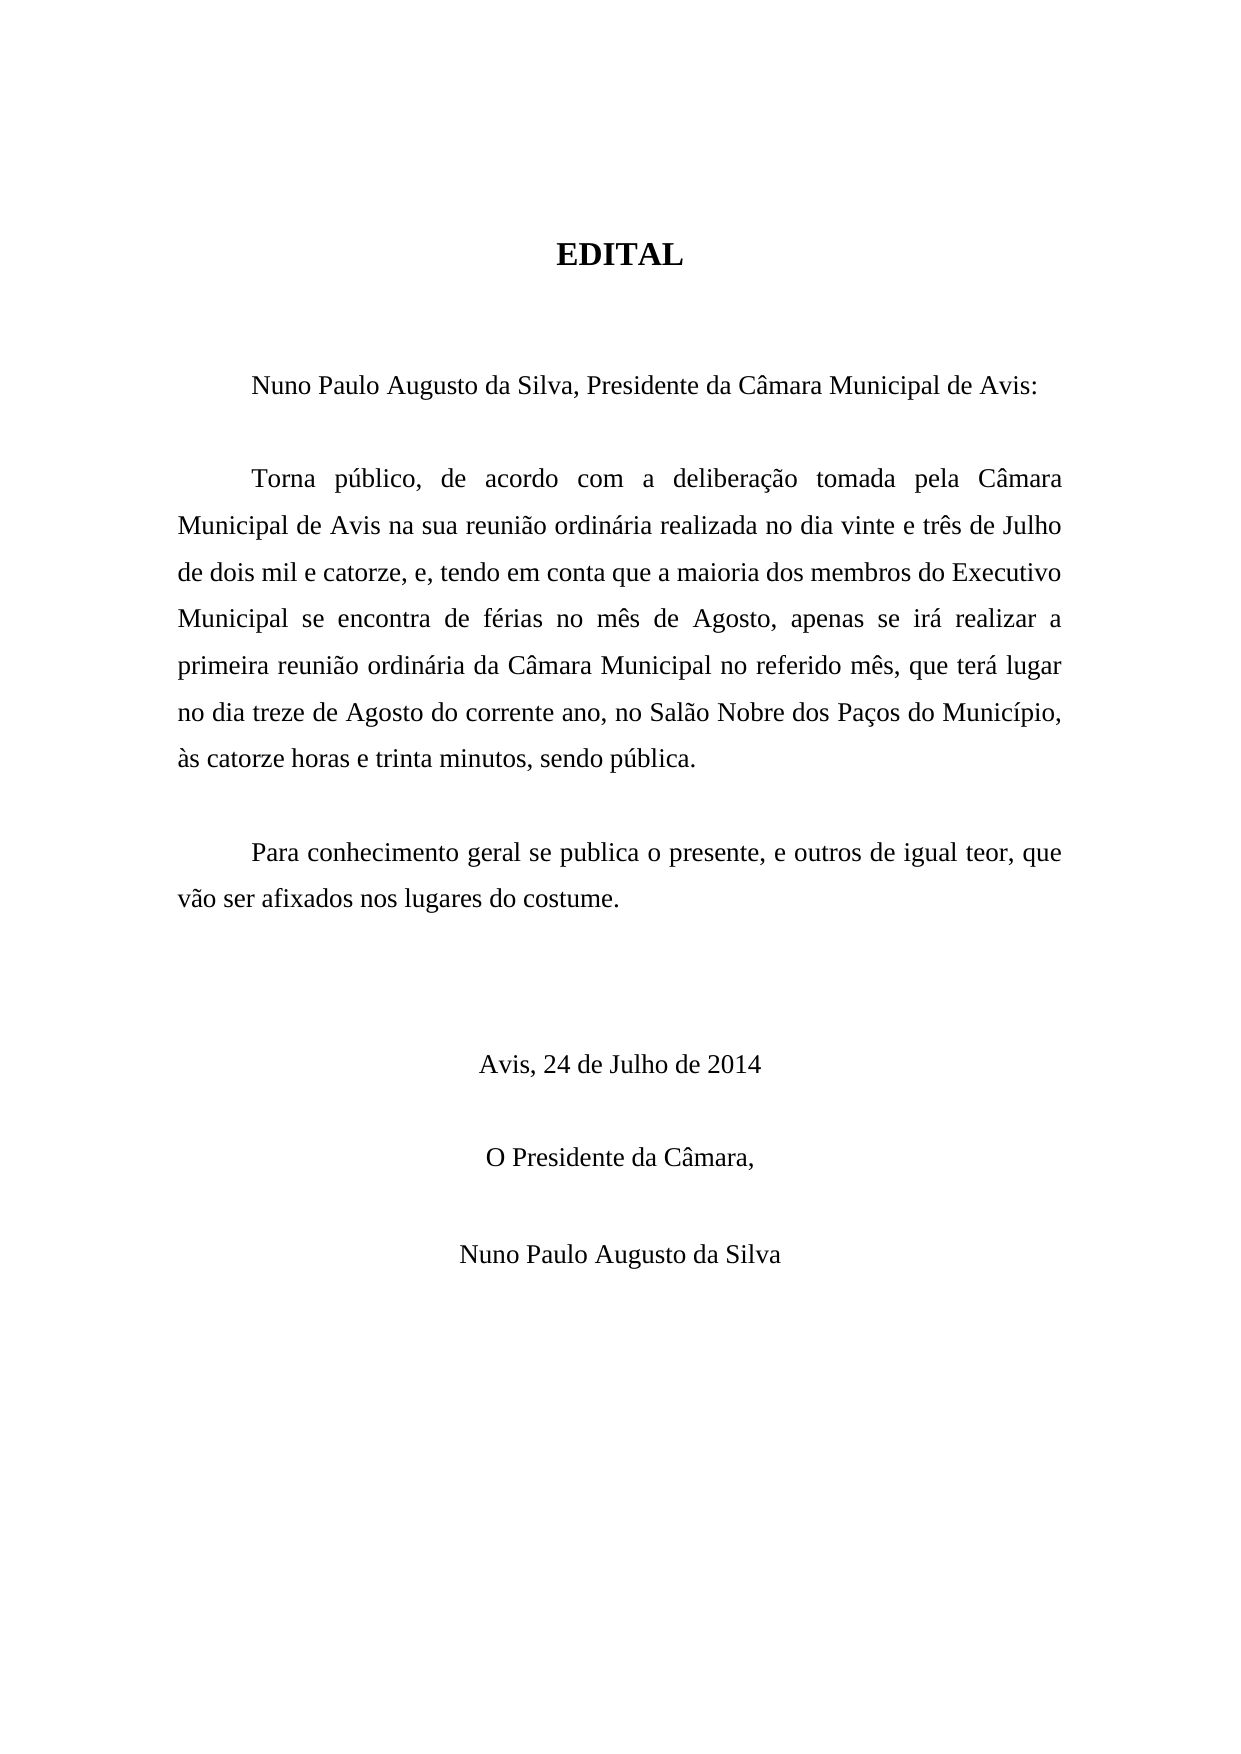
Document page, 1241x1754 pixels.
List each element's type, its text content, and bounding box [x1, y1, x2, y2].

text Torna público, de acordo com a deliberação tomada pela Câmara Municipal de Avis na sua reunião ordinária realizada no dia vinte e três de Julho de dois mil e catorze, e, tendo em conta que a maioria dos membros do Executivo Municipal se encontra de férias no mês de Agosto, apenas se irá realizar a primeira reunião ordinária da Câmara Municipal no referido mês, que terá lugar no dia treze de Agosto do corrente ano, no Salão Nobre dos Paços do Município, às catorze horas e trinta minutos, sendo pública. [177, 462, 1063, 774]
subtitle Avis, 24 de Julho de 2014 [177, 1048, 1063, 1079]
text Nuno Paulo Augusto da Silva [177, 1238, 1063, 1269]
text Para conhecimento geral se publica o presente, e outros de igual teor, que vão ser afixados nos lugares do costume. [177, 836, 1063, 914]
subtitle EDITAL [177, 234, 1063, 272]
text O Presidente da Câmara, [177, 1141, 1063, 1172]
text Nuno Paulo Augusto da Silva, Presidente da Câmara Municipal de Avis: [177, 369, 1063, 400]
